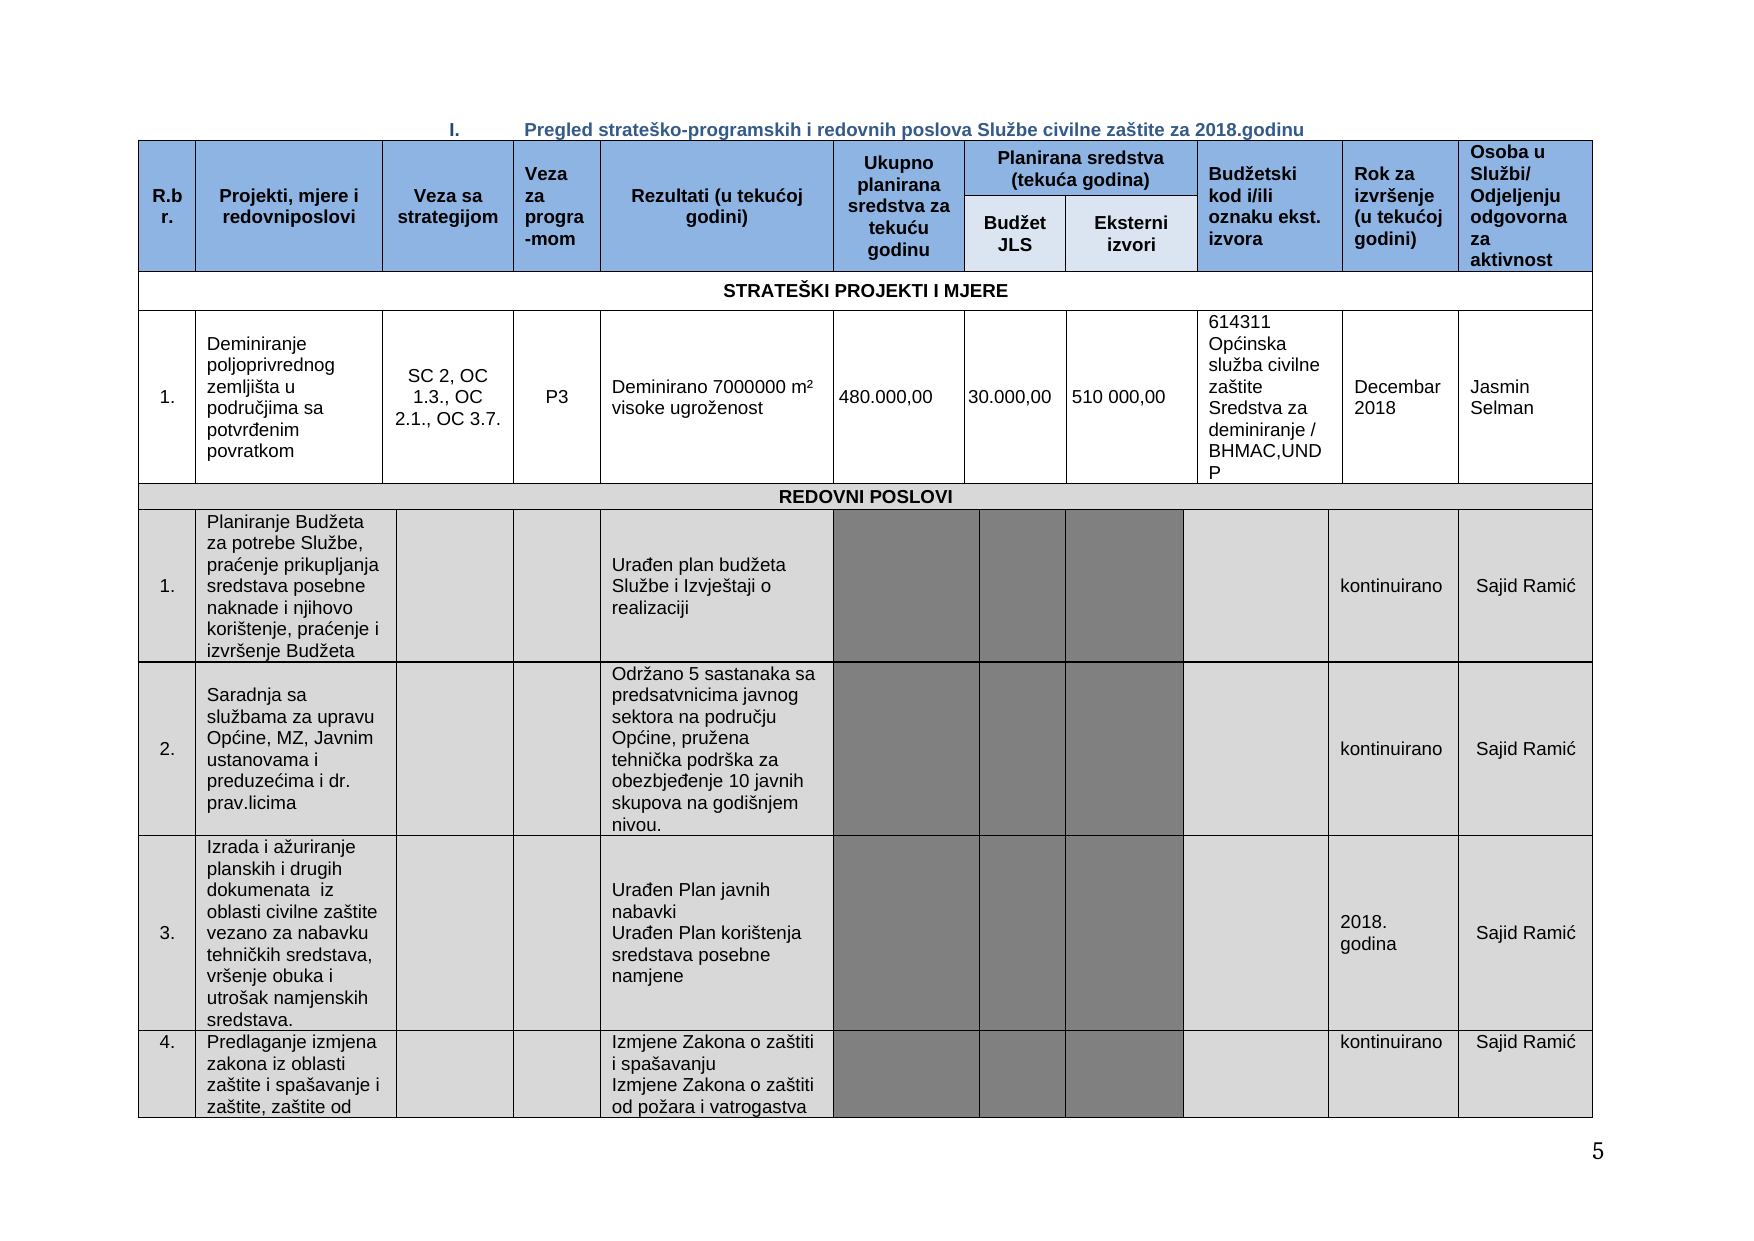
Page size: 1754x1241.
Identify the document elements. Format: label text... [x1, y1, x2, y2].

table_cell [514, 510, 600, 661]
table_cell kontinuirano [1329, 1031, 1458, 1117]
subtitle Pregled strateško-programskih i redovnih poslova Službe civilne zaštite za 2018.godinu [150, 119, 1604, 140]
table_cell Održano 5 sastanaka sa predsatvnicima javnog sektora na području Općine, pružena tehnička podrška za obezbjeđenje 10 javnih skupova na godišnjem nivou. [601, 663, 833, 835]
table_cell [1066, 510, 1183, 661]
table_cell Sajid Ramić [1459, 510, 1592, 661]
table_cell Decembar 2018 [1343, 311, 1458, 483]
table_cell [397, 663, 513, 835]
table_cell [1184, 1031, 1328, 1117]
table_header Planirana sredstva (tekuća godina) [965, 141, 1197, 195]
table_header Ukupno planirana sredstva za tekuću godinu [834, 141, 964, 271]
table_cell 614311 Općinska služba civilne zaštite Sredstva za deminiranje / BHMAC,UNDP [1198, 311, 1342, 483]
table_cell Sajid Ramić [1459, 1031, 1592, 1117]
table_cell [514, 663, 600, 835]
table_cell 2018. godina [1329, 836, 1458, 1030]
table_cell Planiranje Budžeta za potrebe Službe, praćenje prikupljanja sredstava posebne naknade i njihovo korištenje, praćenje i izvršenje Budžeta [196, 510, 396, 661]
table_cell [1066, 663, 1183, 835]
table_cell Deminirano 7000000 m² visoke ugroženost [601, 311, 833, 483]
table_cell Eksterni izvori [1066, 196, 1197, 271]
table_cell kontinuirano [1329, 510, 1458, 661]
table_cell kontinuirano [1329, 663, 1458, 835]
table_header Veza za progra-mom [514, 141, 600, 271]
table_cell [514, 836, 600, 1030]
table_cell SC 2, OC 1.3., OC 2.1., OC 3.7. [383, 311, 513, 483]
table_cell 30.000,00 [965, 311, 1066, 483]
table_cell 1. [139, 510, 195, 661]
table_cell [834, 1031, 979, 1117]
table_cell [196, 1031, 396, 1117]
table_cell [397, 510, 513, 661]
table_cell [1066, 1031, 1183, 1117]
table_cell Budžet JLS [965, 196, 1065, 271]
table_cell [397, 1031, 513, 1117]
table_cell REDOVNI POSLOVI [139, 484, 1592, 509]
table_cell 480.000,00 [834, 311, 964, 483]
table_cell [601, 1031, 833, 1117]
table_cell [834, 510, 979, 661]
table_cell [980, 836, 1065, 1030]
table_cell [514, 1031, 600, 1117]
table_cell P3 [514, 311, 600, 483]
table_header Budžetski kod i/ili oznaku ekst. izvora [1198, 141, 1342, 271]
table_cell [1066, 836, 1183, 1030]
table_cell Sajid Ramić [1459, 836, 1592, 1030]
table_cell STRATEŠKI PROJEKTI I MJERE [139, 272, 1592, 310]
table_cell Sajid Ramić [1459, 663, 1592, 835]
table_cell [397, 836, 513, 1030]
table_cell [834, 836, 979, 1030]
table_header Projekti, mjere i redovniposlovi [196, 141, 382, 271]
table_cell 2. [139, 663, 195, 835]
table_cell Jasmin Selman [1459, 311, 1592, 483]
table_cell [1184, 663, 1328, 835]
table_cell 4. [139, 1031, 195, 1117]
table_header R.br. [139, 141, 195, 271]
table_header Rezultati (u tekućoj godini) [601, 141, 833, 271]
table_cell [1184, 836, 1328, 1030]
table_cell Deminiranje poljoprivrednog zemljišta u područjima sa potvrđenim povratkom [196, 311, 382, 483]
table_cell Izrada i ažuriranje planskih i drugih dokumenata iz oblasti civilne zaštite vezano za nabavku tehničkih sredstava, vršenje obuka i utrošak namjenskih sredstava. [196, 836, 396, 1030]
table_cell Urađen plan budžeta Službe i Izvještaji o realizaciji [601, 510, 833, 661]
table_cell [980, 663, 1065, 835]
table_cell [1184, 510, 1328, 661]
table_cell Saradnja sa službama za upravu Općine, MZ, Javnim ustanovama i preduzećima i dr. prav.licima [196, 663, 396, 835]
table_cell [980, 510, 1065, 661]
table_header Osoba u Službi/ Odjeljenju odgovorna za aktivnost [1459, 141, 1592, 271]
table_header Rok za izvršenje (u tekućoj godini) [1343, 141, 1458, 271]
table_cell [980, 1031, 1065, 1117]
table_cell [834, 663, 979, 835]
table_cell 3. [139, 836, 195, 1030]
table_header Veza sa strategijom [383, 141, 513, 271]
table_cell 510 000,00 [1067, 311, 1197, 483]
table_cell Urađen Plan javnih nabavki Urađen Plan korištenja sredstava posebne namjene [601, 836, 833, 1030]
table_cell 1. [139, 311, 195, 483]
